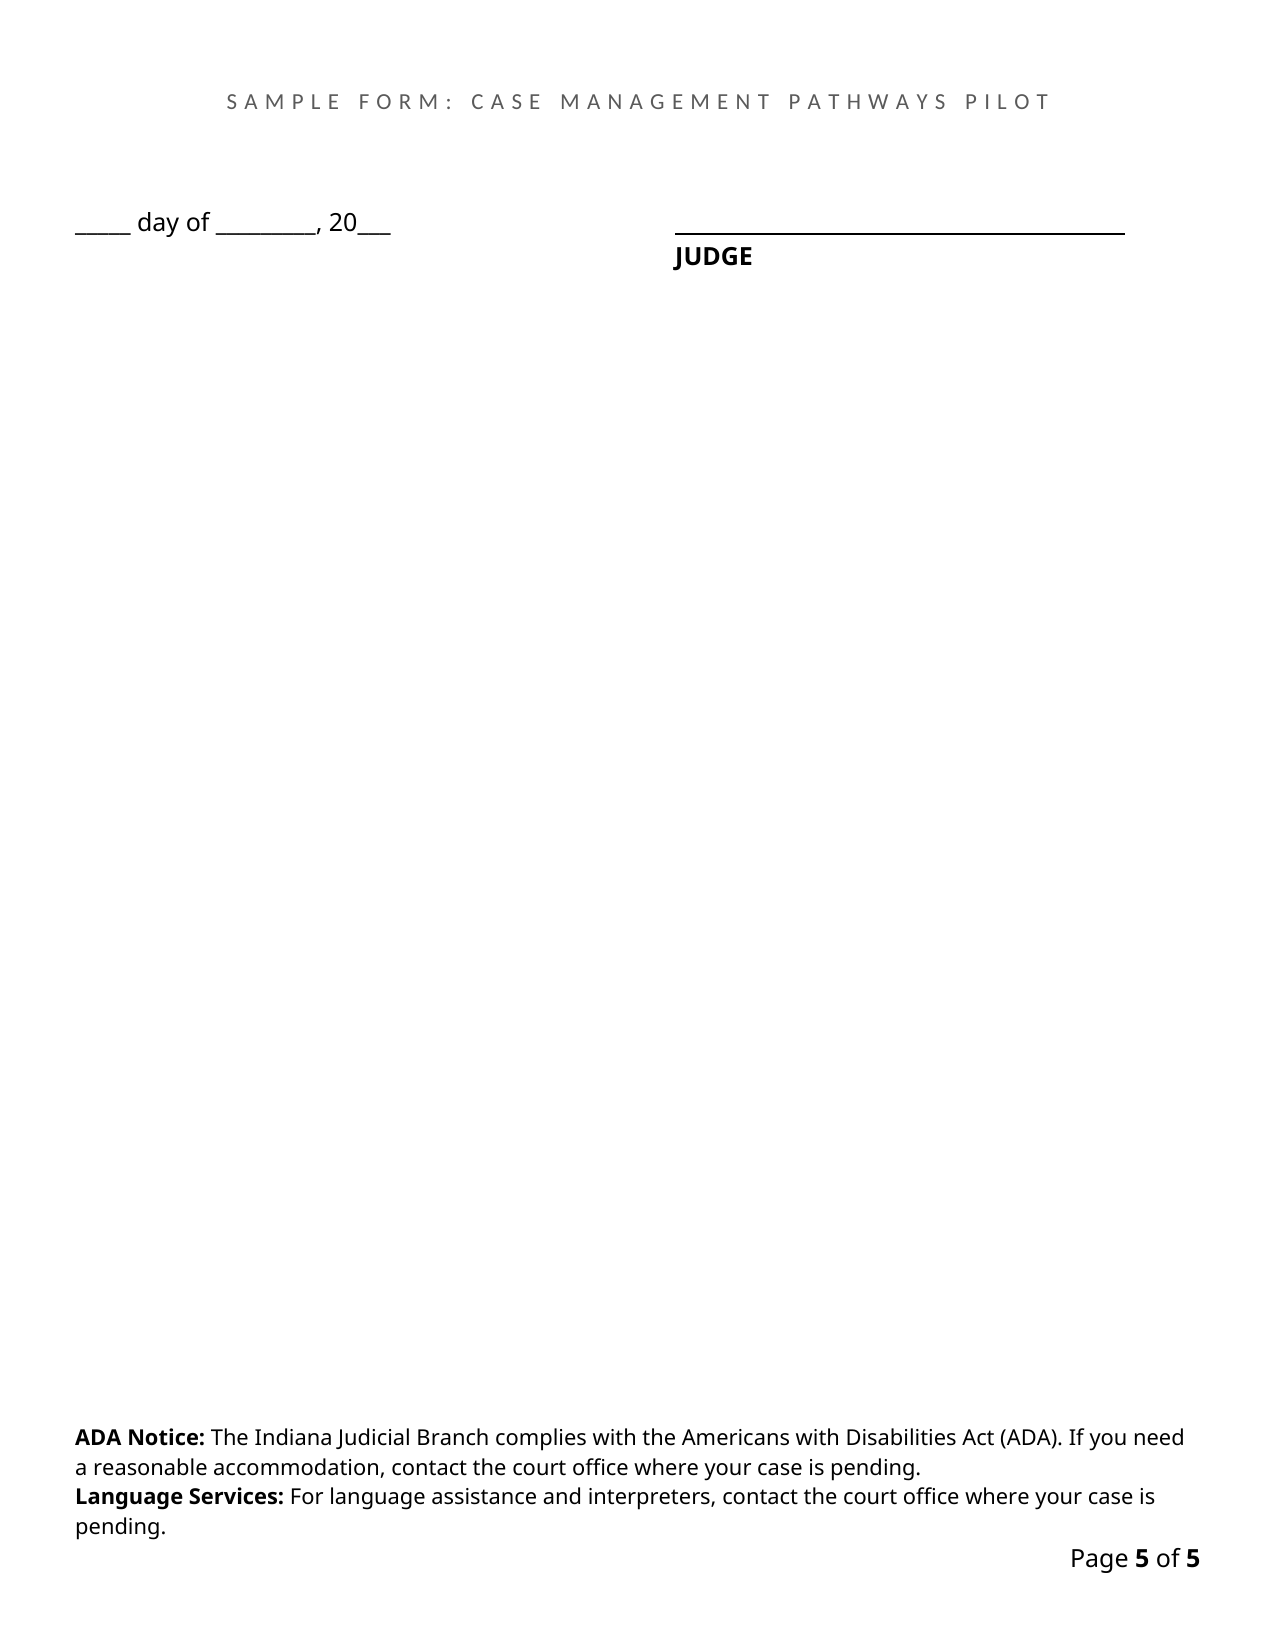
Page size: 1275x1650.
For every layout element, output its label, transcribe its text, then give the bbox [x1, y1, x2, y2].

text JUDGE [600, 238, 1200, 273]
text _____ day of _________, 20___ [75, 204, 1200, 238]
